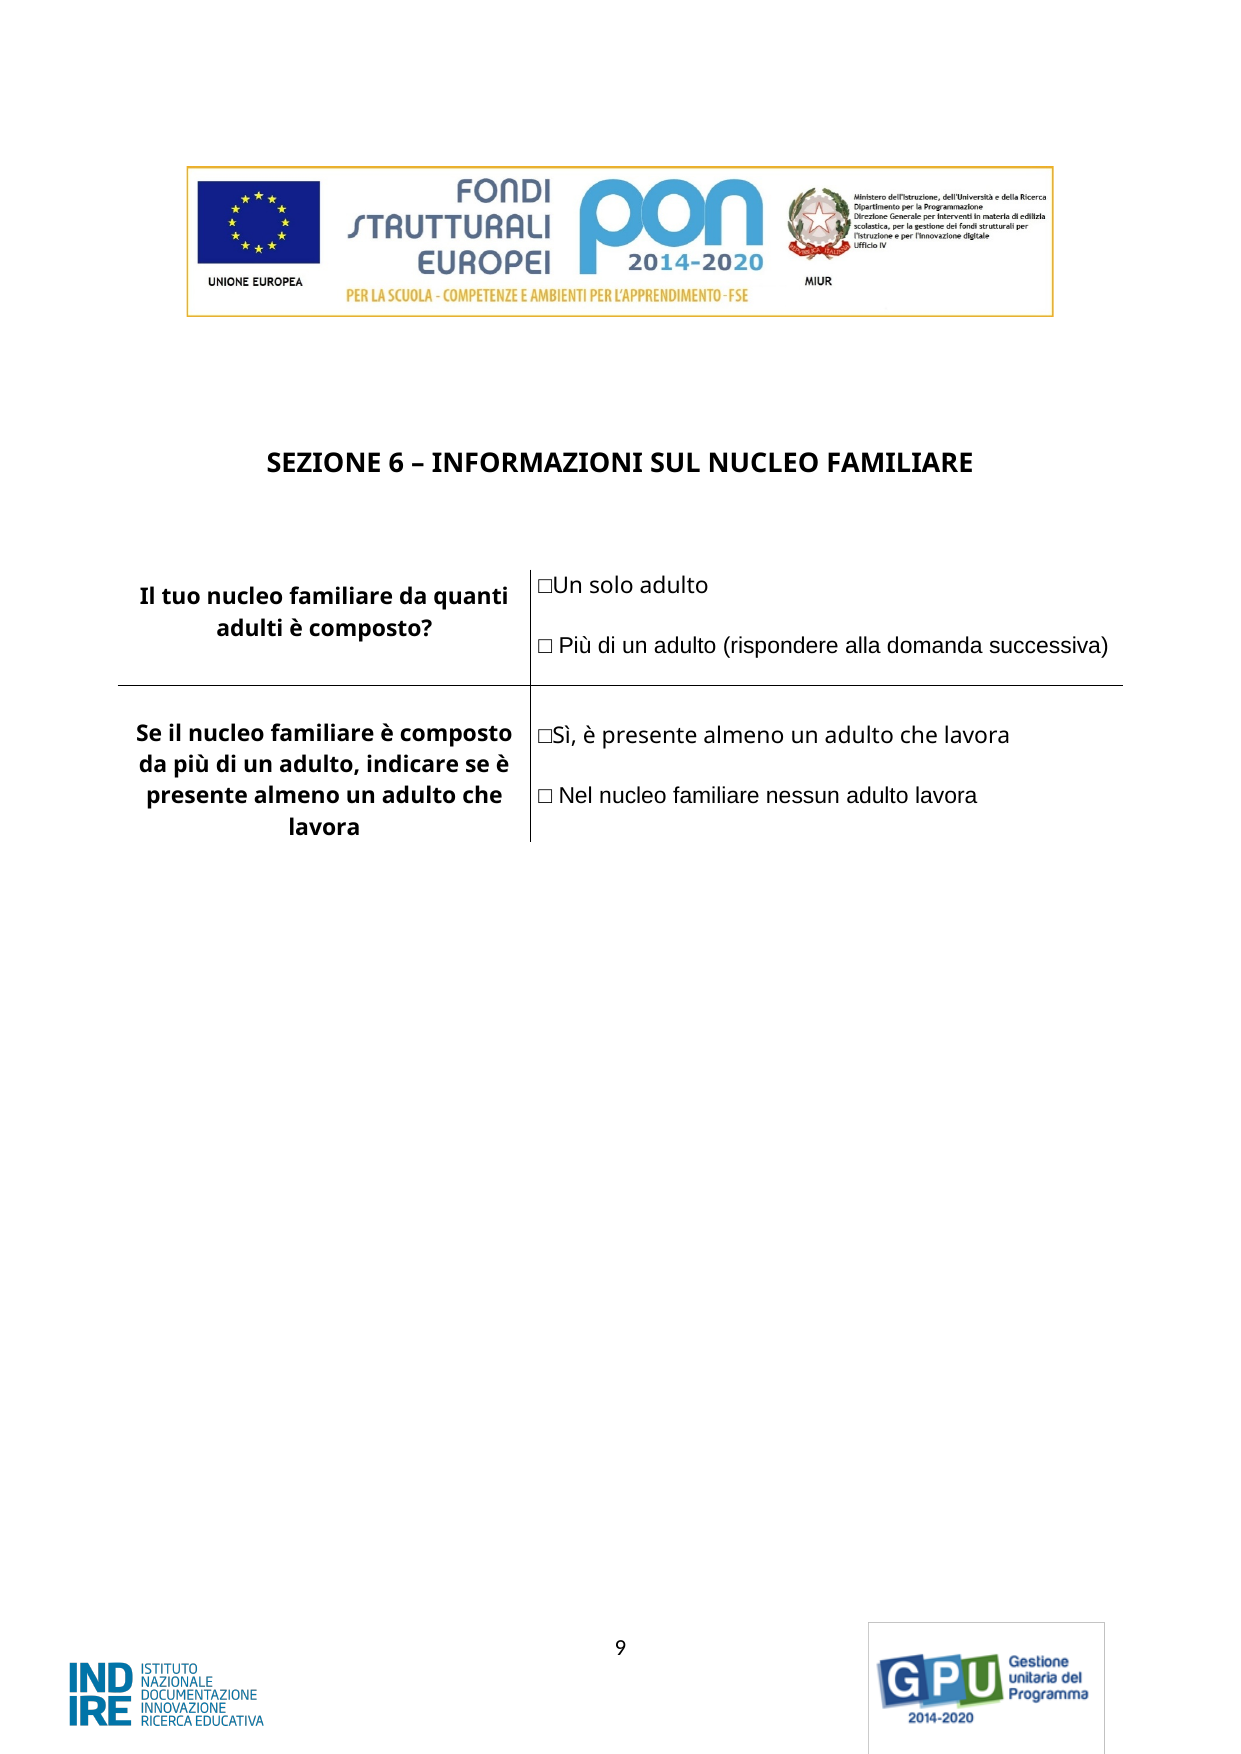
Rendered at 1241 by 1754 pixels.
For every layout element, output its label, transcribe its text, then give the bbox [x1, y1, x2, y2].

picture [66, 1661, 270, 1727]
table_header Il tuo nucleo familiare da quanti adulti è composto? [118, 570, 530, 685]
picture [866, 1620, 1107, 1754]
table_cell □Sì, è presente almeno un adulto che lavora □ Nel nucleo familiare nessun adulto lavora [531, 686, 1123, 842]
text SEZIONE 6 – INFORMAZIONI SUL NUCLEO FAMILIARE [75, 443, 1165, 480]
picture [186, 166, 1054, 317]
table_header □Un solo adulto □ Più di un adulto (rispondere alla domanda successiva) [531, 570, 1123, 685]
table_cell Se il nucleo familiare è composto da più di un adulto, indicare se è presente almeno un adulto che lavora [118, 686, 530, 842]
